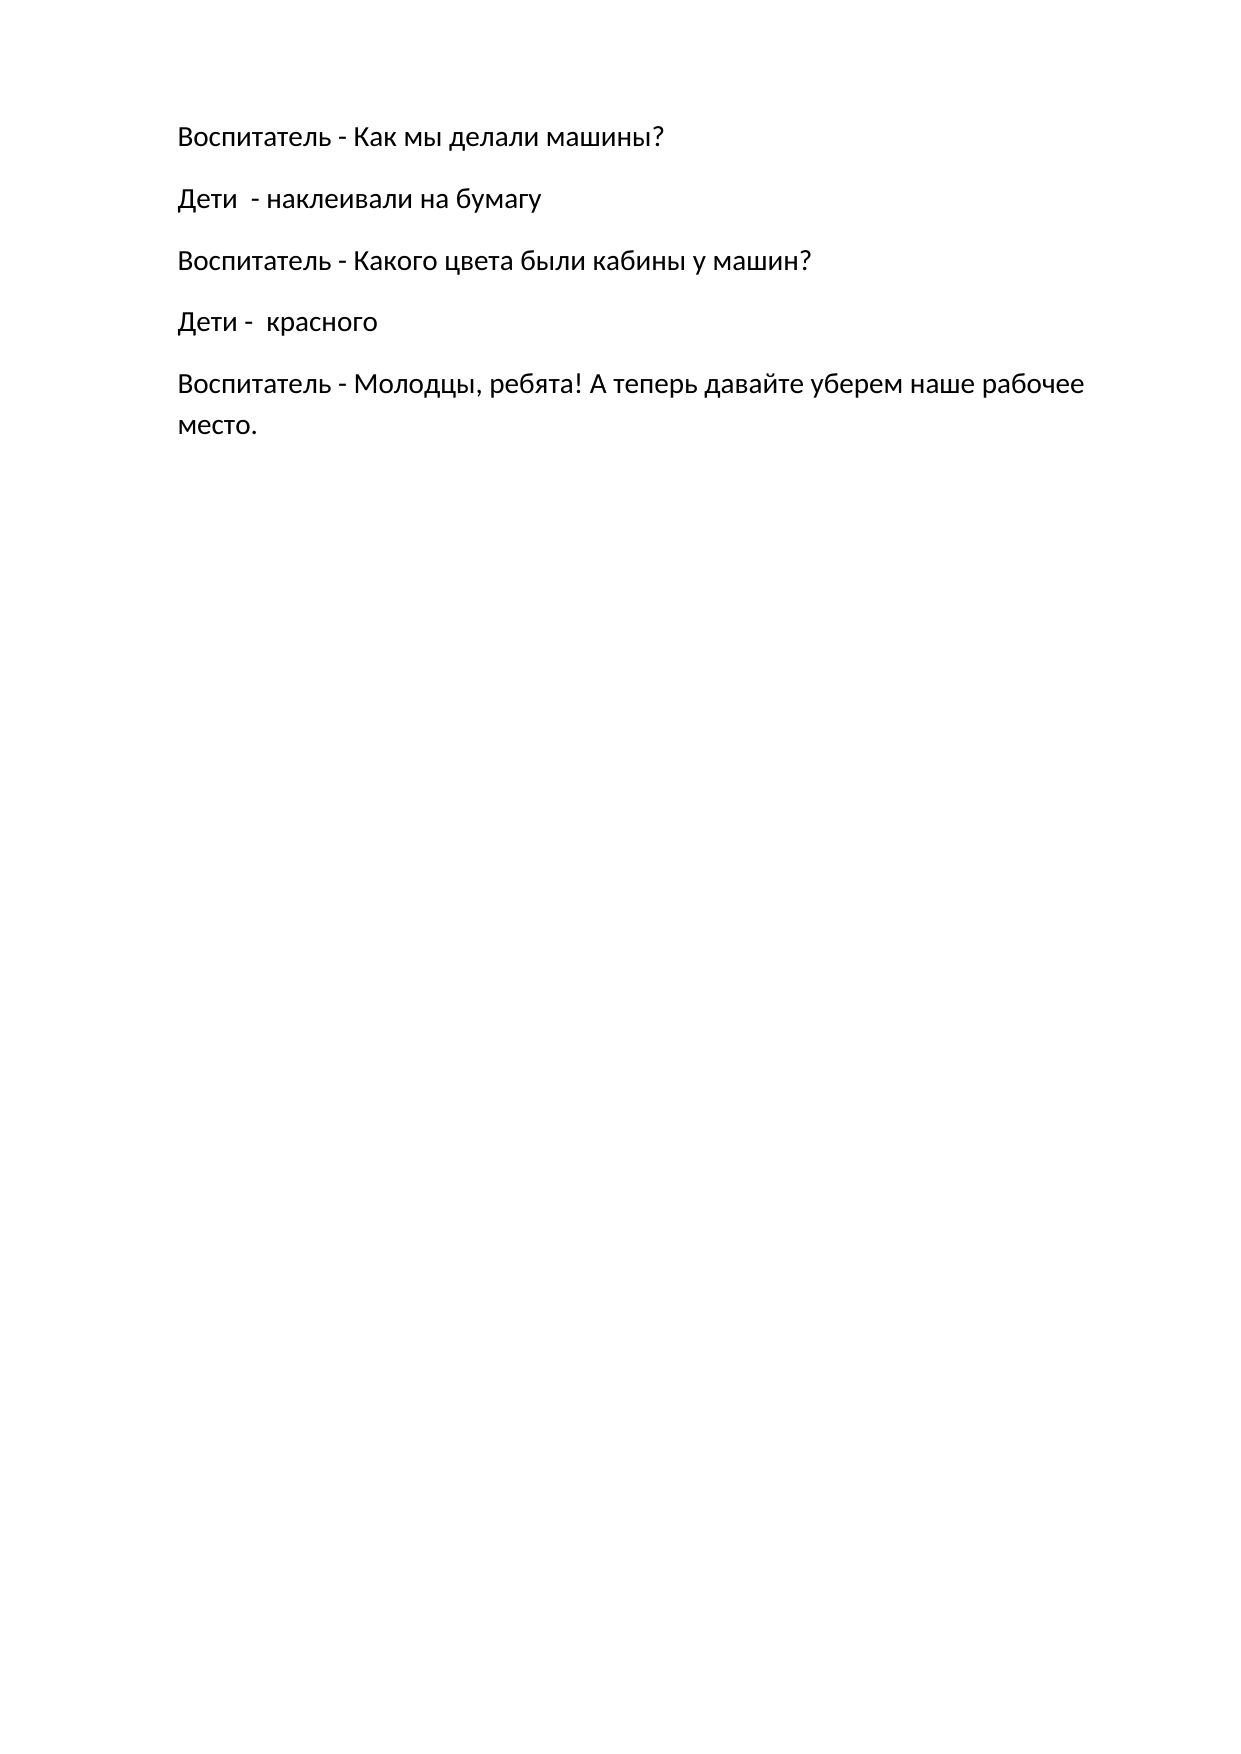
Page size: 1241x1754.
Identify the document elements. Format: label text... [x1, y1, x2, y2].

text Воспитатель - Как мы делали машины? [177, 118, 1152, 154]
text Дети - наклеивали на бумагу [177, 180, 1152, 216]
text Дети - красного [177, 303, 1152, 339]
text Воспитатель - Молодцы, ребята! А теперь давайте уберем наше рабочее место. [177, 365, 1152, 442]
text Воспитатель - Какого цвета были кабины у машин? [177, 242, 1152, 277]
